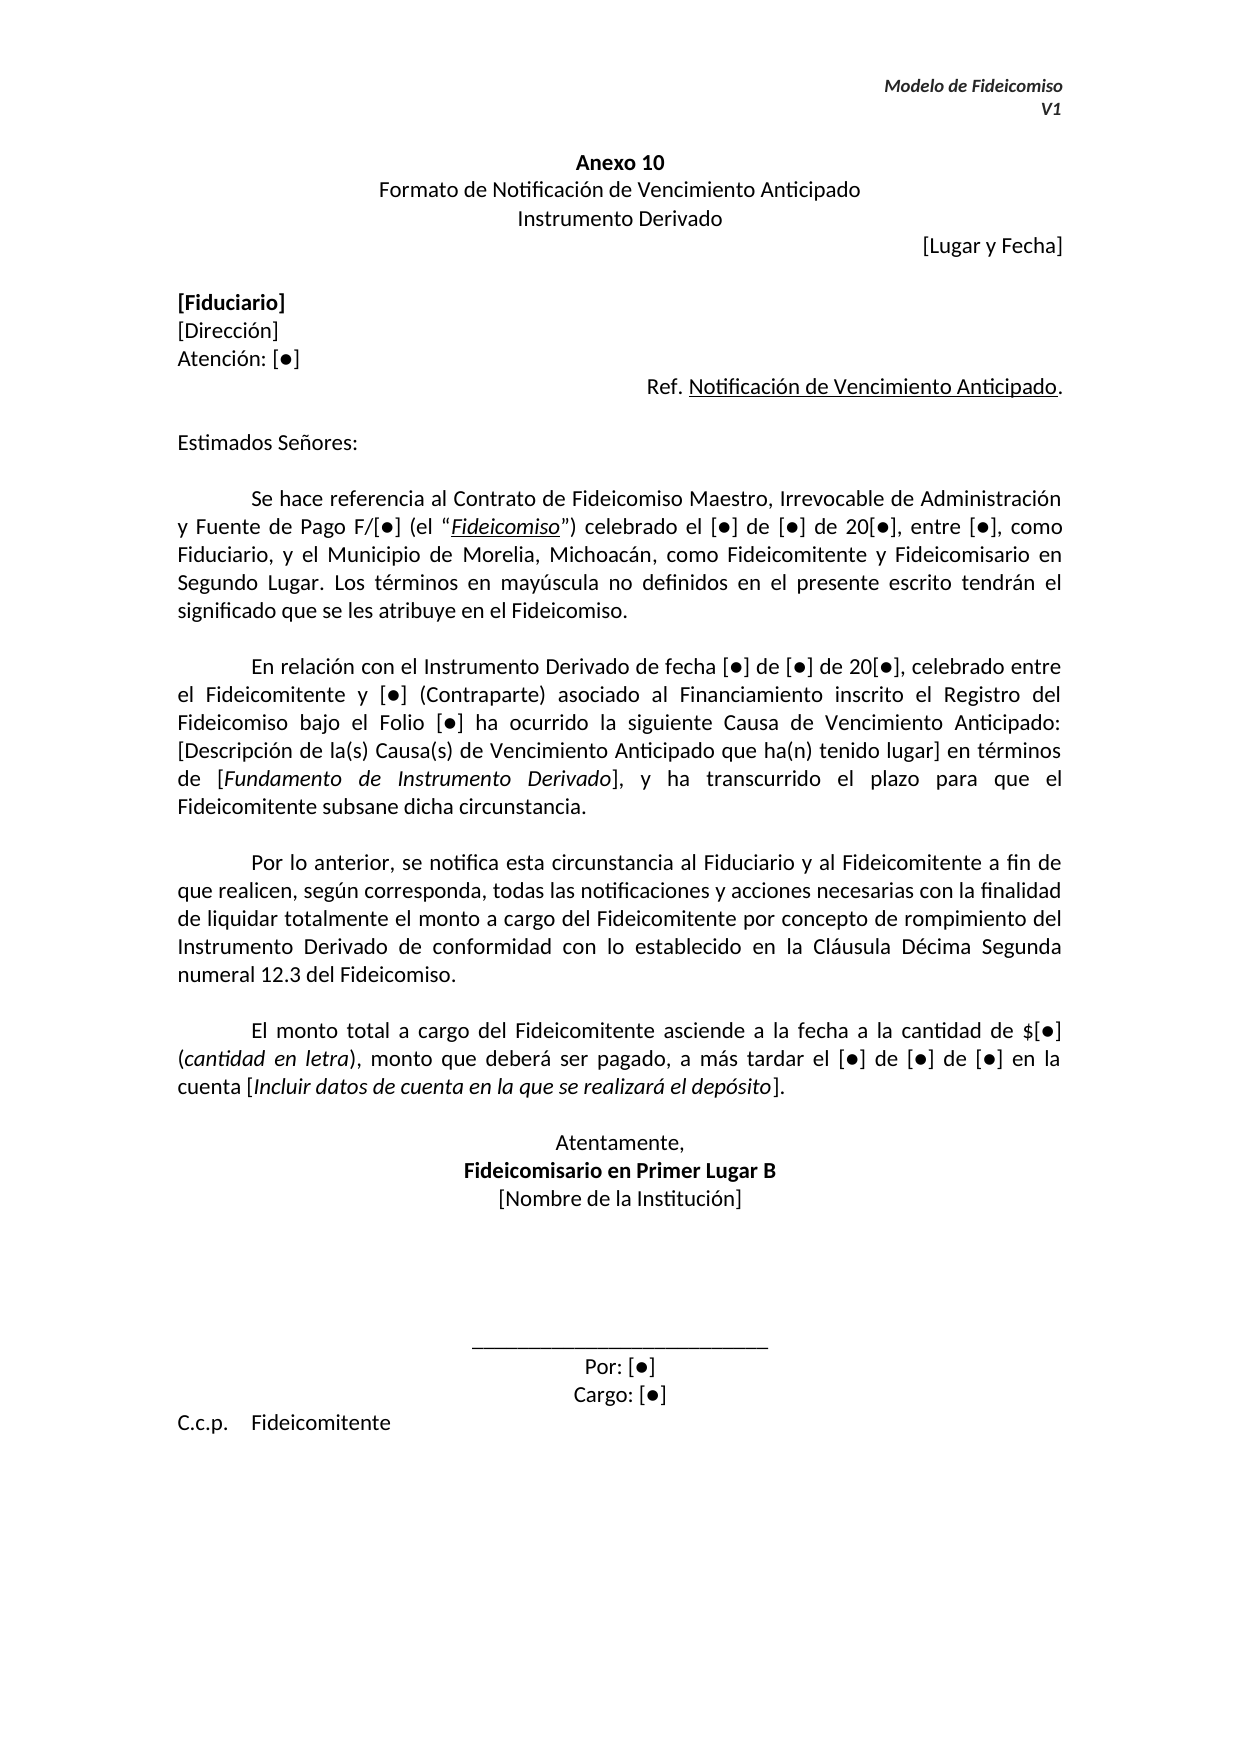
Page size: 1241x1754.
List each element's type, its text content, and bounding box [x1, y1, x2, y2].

text Estimados Señores: [177, 428, 1063, 456]
text Fideicomisario en Primer Lugar B [177, 1156, 1063, 1184]
text [Fiduciario] [177, 288, 1063, 316]
text __________________________ [177, 1324, 1063, 1352]
text En relación con el Instrumento Derivado de fecha [●] de [●] de 20[●], celebrado entre el Fideicomitente y [●] (Contraparte) asociado al Financiamiento inscrito el Registro del Fideicomiso bajo el Folio [●] ha ocurrido la siguiente Causa de Vencimiento Anticipado: [Descripción de la(s) Causa(s) de Vencimiento Anticipado que ha(n) tenido lugar] en términos de [Fundamento de Instrumento Derivado], y ha transcurrido el plazo para que el Fideicomitente subsane dicha circunstancia. [177, 652, 1063, 820]
text Se hace referencia al Contrato de Fideicomiso Maestro, Irrevocable de Administración y Fuente de Pago F/[●] (el “Fideicomiso”) celebrado el [●] de [●] de 20[●], entre [●], como Fiduciario, y el Municipio de Morelia, Michoacán, como Fideicomitente y Fideicomisario en Segundo Lugar. Los términos en mayúscula no definidos en el presente escrito tendrán el significado que se les atribuye en el Fideicomiso. [177, 484, 1063, 624]
text Por lo anterior, se notifica esta circunstancia al Fiduciario y al Fideicomitente a fin de que realicen, según corresponda, todas las notificaciones y acciones necesarias con la finalidad de liquidar totalmente el monto a cargo del Fideicomitente por concepto de rompimiento del Instrumento Derivado de conformidad con lo establecido en la Cláusula Décima Segunda numeral 12.3 del Fideicomiso. [177, 848, 1063, 988]
text [Lugar y Fecha] [177, 232, 1063, 260]
text Ref. Notificación de Vencimiento Anticipado. [177, 372, 1063, 400]
text Formato de Notificación de Vencimiento Anticipado [177, 176, 1063, 204]
text Atención: [●] [177, 344, 1063, 372]
text Atentamente, [177, 1128, 1063, 1156]
text [Nombre de la Institución] [177, 1184, 1063, 1212]
text C.c.p. Fideicomitente [177, 1408, 1063, 1437]
text Por: [●] [177, 1352, 1063, 1381]
text [Dirección] [177, 316, 1063, 344]
text Instrumento Derivado [177, 204, 1063, 232]
text Cargo: [●] [177, 1381, 1063, 1408]
text El monto total a cargo del Fideicomitente asciende a la fecha a la cantidad de $[●] (cantidad en letra), monto que deberá ser pagado, a más tardar el [●] de [●] de [●] en la cuenta [Incluir datos de cuenta en la que se realizará el depósito]. [177, 1016, 1063, 1100]
text Anexo 10 [177, 148, 1063, 176]
